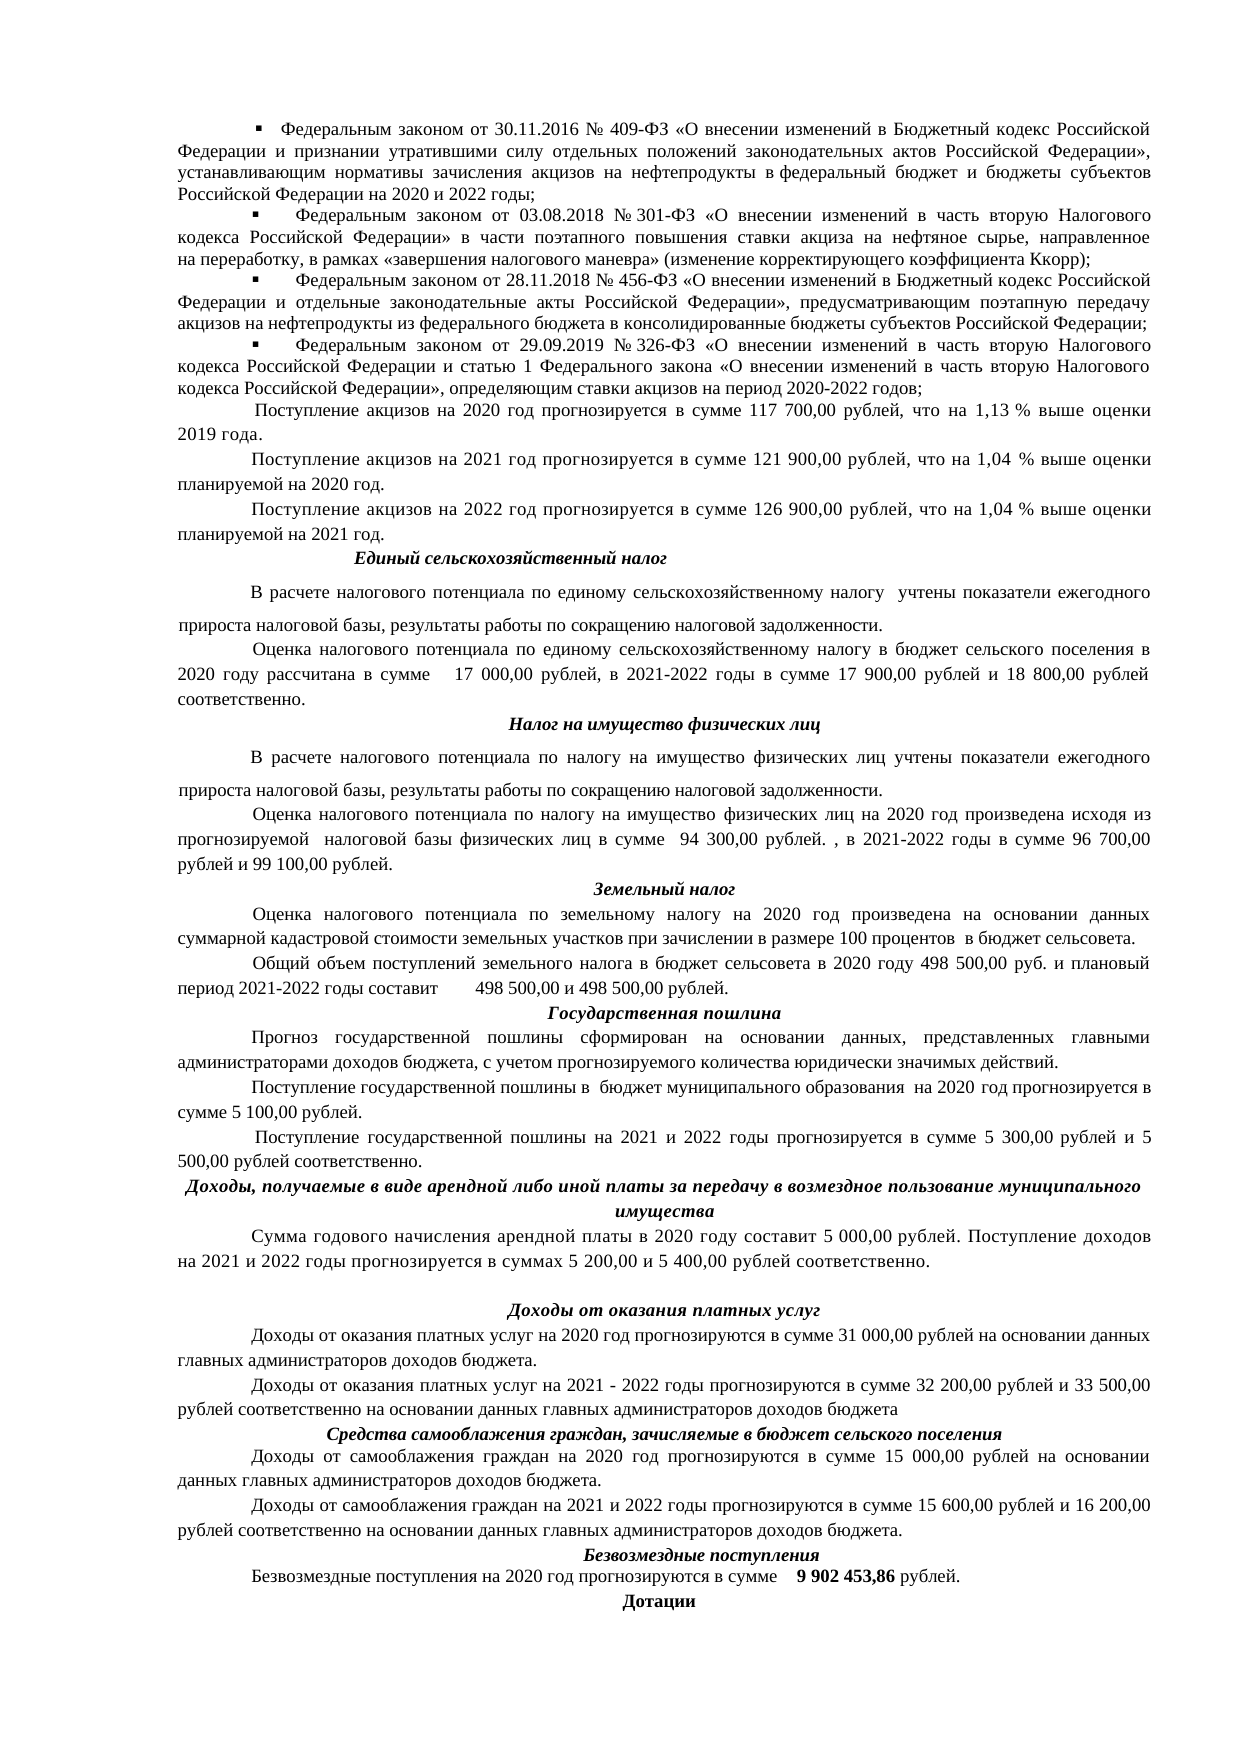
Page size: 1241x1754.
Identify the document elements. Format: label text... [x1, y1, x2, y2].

text Земельный налог [177, 878, 1152, 899]
subtitle Государственная пошлина [177, 1002, 1152, 1023]
text В расчете налогового потенциала по налогу на имущество физических лиц учтены показатели ежегодного прироста налоговой базы, результаты работы по сокращению налоговой задолженности. [178, 737, 1152, 803]
text Доходы от оказания платных услуг на 2020 год прогнозируются в сумме 31 000,00 рублей на основании данных главных администраторов доходов бюджета. [177, 1324, 1152, 1370]
list Федеральным законом от 29.09.2019 № 326-ФЗ «О внесении изменений в часть вторую Налогового кодекса Российской Федерации и статью 1 Федерального закона «О внесении изменений в часть вторую Налогового кодекса Российской Федерации», определяющим ставки акцизов на период 2020-2022 годов; [177, 334, 1152, 398]
text Доходы от самооблажения граждан на 2021 и 2022 годы прогнозируются в сумме 15 600,00 рублей и 16 200,00 рублей соответственно на основании данных главных администраторов доходов бюджета. [177, 1494, 1152, 1541]
list Федеральным законом от 28.11.2018 № 456-ФЗ «О внесении изменений в Бюджетный кодекс Российской Федерации и отдельные законодательные акты Российской Федерации», предусматривающим поэтапную передачу акцизов на нефтепродукты из федерального бюджета в консолидированные бюджеты субъектов Российской Федерации; [177, 269, 1152, 334]
text Доходы от оказания платных услуг на 2021 - 2022 годы прогнозируются в сумме 32 200,00 рублей и 33 500,00 рублей соответственно на основании данных главных администраторов доходов бюджета [177, 1373, 1152, 1420]
text В расчете налогового потенциала по единому сельскохозяйственному налогу учтены показатели ежегодного прироста налоговой базы, результаты работы по сокращению налоговой задолженности. [178, 572, 1152, 638]
list Федеральным законом от 03.08.2018 № 301-ФЗ «О внесении изменений в часть вторую Налогового кодекса Российской Федерации» в части поэтапного повышения ставки акциза на нефтяное сырье, направленное на переработку, в рамках «завершения налогового маневра» (изменение корректирующего коэффициента Ккорр); [177, 204, 1152, 269]
text Поступление государственной пошлины в бюджет муниципального образования на 2020 год прогнозируется в сумме 5 100,00 рублей. [177, 1076, 1152, 1122]
text Поступление государственной пошлины на 2021 и 2022 годы прогнозируется в сумме 5 300,00 рублей и 5 500,00 рублей соответственно. [177, 1126, 1152, 1172]
list Федеральным законом от 30.11.2016 № 409-ФЗ «О внесении изменений в Бюджетный кодекс Российской Федерации и признании утратившими силу отдельных положений законодательных актов Российской Федерации», устанавливающим нормативы зачисления акцизов на нефтепродукты в федеральный бюджет и бюджеты субъектов Российской Федерации на 2020 и 2022 годы; [177, 118, 1152, 204]
text Поступление акцизов на 2020 год прогнозируется в сумме 117 700,00 рублей, что на 1,13 % выше оценки 2019 года. [177, 398, 1152, 445]
table_header Дотации [166, 1590, 1152, 1616]
text Доходы от оказания платных услуг [177, 1299, 1152, 1321]
text Оценка налогового потенциала по земельному налогу на 2020 год произведена на основании данных суммарной кадастровой стоимости земельных участков при зачислении в размере 100 процентов в бюджет сельсовета. [177, 902, 1152, 949]
text Оценка налогового потенциала по налогу на имущество физических лиц на 2020 год произведена исходя из прогнозируемой налоговой базы физических лиц в сумме 94 300,00 рублей. , в 2021-2022 годы в сумме 96 700,00 рублей и 99 100,00 рублей. [177, 803, 1152, 874]
text Средства самооблажения граждан, зачисляемые в бюджет сельского поселения [177, 1423, 1152, 1444]
text Оценка налогового потенциала по единому сельскохозяйственному налогу в бюджет сельского поселения в 2020 году рассчитана в сумме 17 000,00 рублей, в 2021-2022 годы в сумме 17 900,00 рублей и 18 800,00 рублей соответственно. [177, 638, 1152, 709]
text Общий объем поступлений земельного налога в бюджет сельсовета в 2020 году 498 500,00 руб. и плановый период 2021-2022 годы составит 498 500,00 и 498 500,00 рублей. [177, 952, 1152, 998]
text Поступление акцизов на 2021 год прогнозируется в сумме 121 900,00 рублей, что на 1,04 % выше оценки планируемой на 2020 год. [177, 448, 1152, 494]
text Безвозмездные поступления на 2020 год прогнозируются в сумме 9 902 453,86 рублей. [177, 1565, 1152, 1587]
text Налог на имущество физических лиц [177, 712, 1152, 734]
text Сумма годового начисления арендной платы в 2020 году составит 5 000,00 рублей. Поступление доходов на 2021 и 2022 годы прогнозируется в суммах 5 200,00 и 5 400,00 рублей соответственно. [177, 1225, 1152, 1271]
text Поступление акцизов на 2022 год прогнозируется в сумме 126 900,00 рублей, что на 1,04 % выше оценки планируемой на 2021 год. [177, 498, 1152, 544]
text Доходы от самооблажения граждан на 2020 год прогнозируются в сумме 15 000,00 рублей на основании данных главных администраторов доходов бюджета. [177, 1444, 1152, 1491]
text Безвозмездные поступления [177, 1544, 1152, 1565]
text Доходы, получаемые в виде арендной либо иной платы за передачу в возмездное пользование муниципального имущества [177, 1175, 1152, 1221]
text Единый сельскохозяйственный налог [177, 547, 1152, 569]
text Прогноз государственной пошлины сформирован на основании данных, представленных главными администраторами доходов бюджета, с учетом прогнозируемого количества юридически значимых действий. [177, 1026, 1152, 1073]
